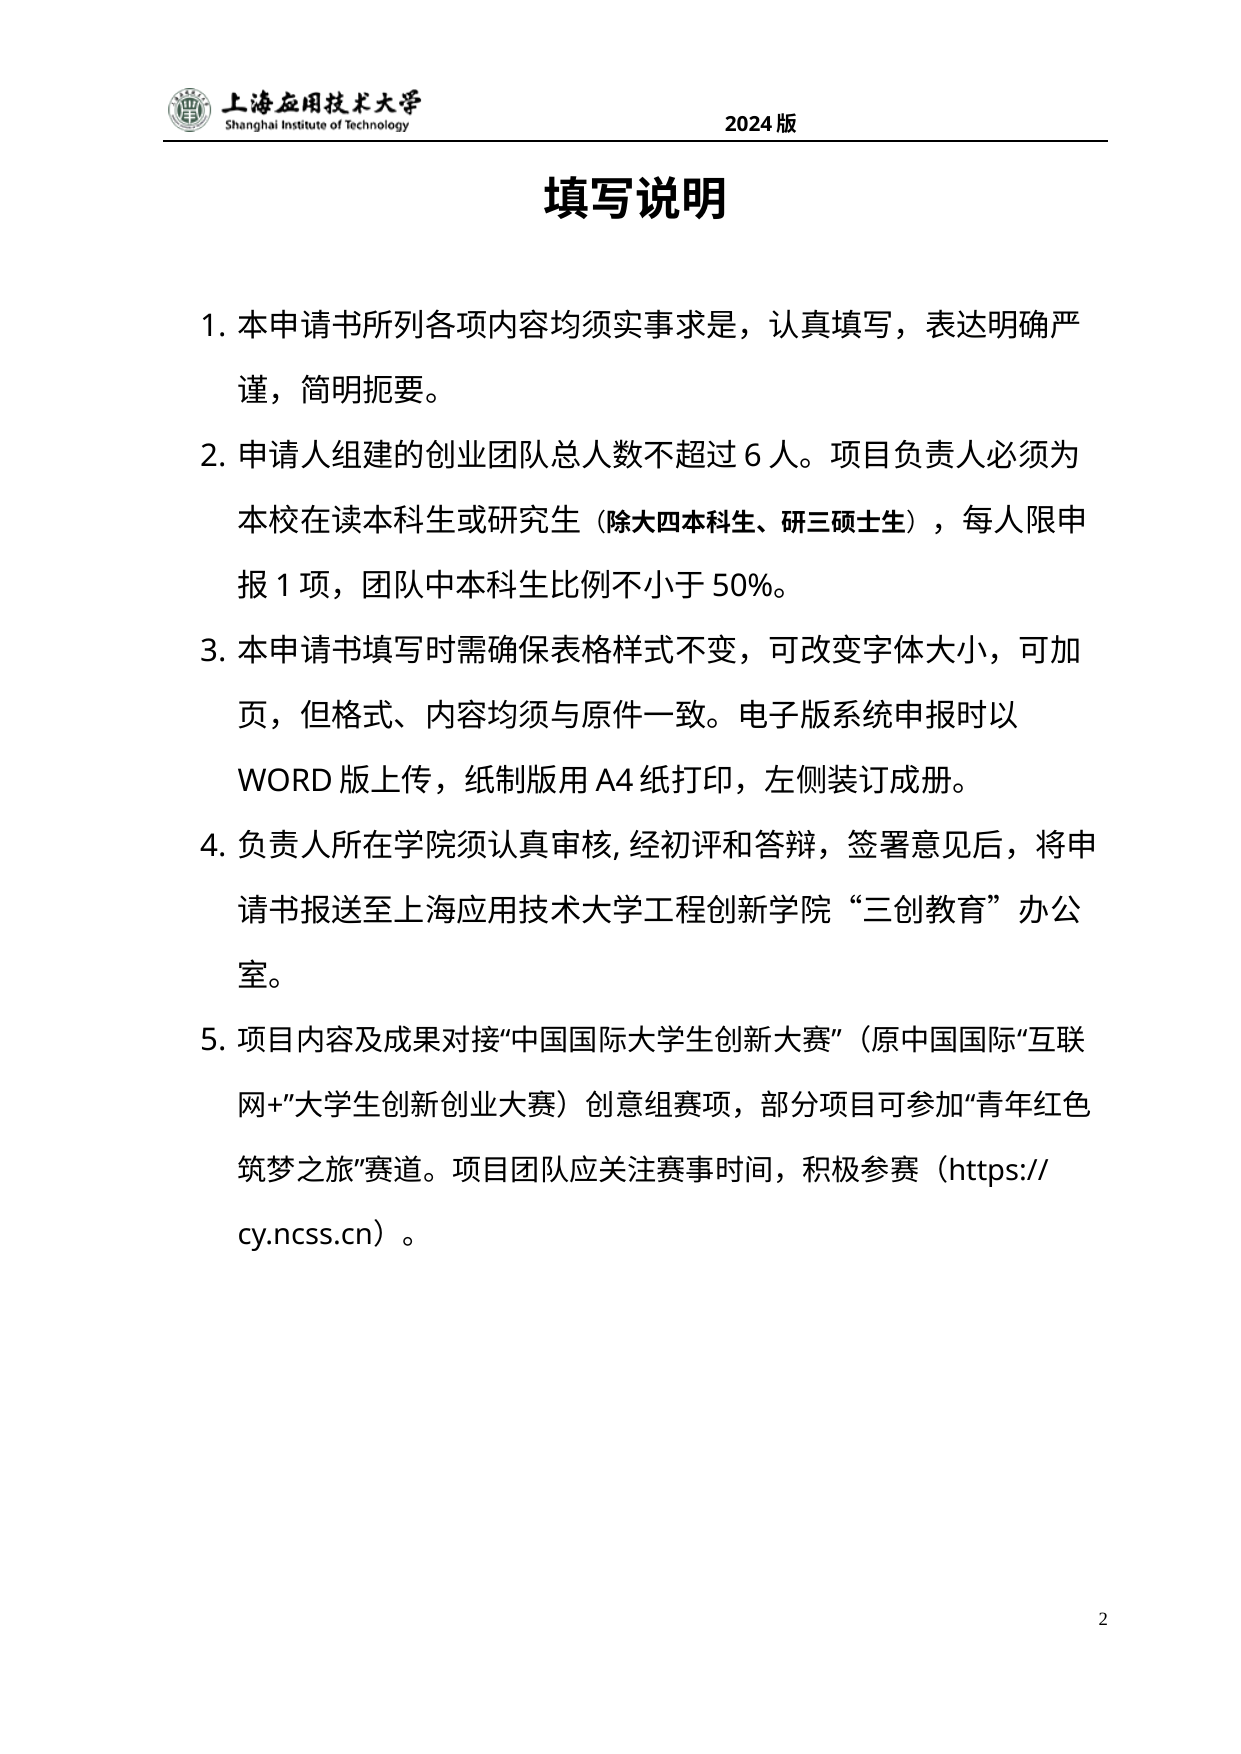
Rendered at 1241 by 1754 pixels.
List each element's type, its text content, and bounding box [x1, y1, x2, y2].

list 负责人所在学院须认真审核, 经初评和答辩，签署意见后，将申请书报送至上海应用技术大学工程创新学院“三创教育”办公室。 [200, 811, 1107, 1006]
text 填写说明 [162, 162, 1107, 228]
picture [162, 88, 430, 132]
list 申请人组建的创业团队总人数不超过6人。项目负责人必须为本校在读本科生或研究生（除大四本科生、研三硕士生），每人限申报1项，团队中本科生比例不小于50%。 [200, 421, 1107, 616]
list 本申请书填写时需确保表格样式不变，可改变字体大小，可加页，但格式、内容均须与原件一致。电子版系统申报时以WORD版上传，纸制版用A4纸打印，左侧装订成册。 [200, 616, 1107, 811]
list 项目内容及成果对接“中国国际大学生创新大赛”（原中国国际“互联网+”大学生创新创业大赛）创意组赛项，部分项目可参加“青年红色筑梦之旅”赛道。项目团队应关注赛事时间，积极参赛（https://cy.ncss.cn）。 [200, 1006, 1107, 1266]
list 本申请书所列各项内容均须实事求是，认真填写，表达明确严谨，简明扼要。 [200, 291, 1107, 421]
